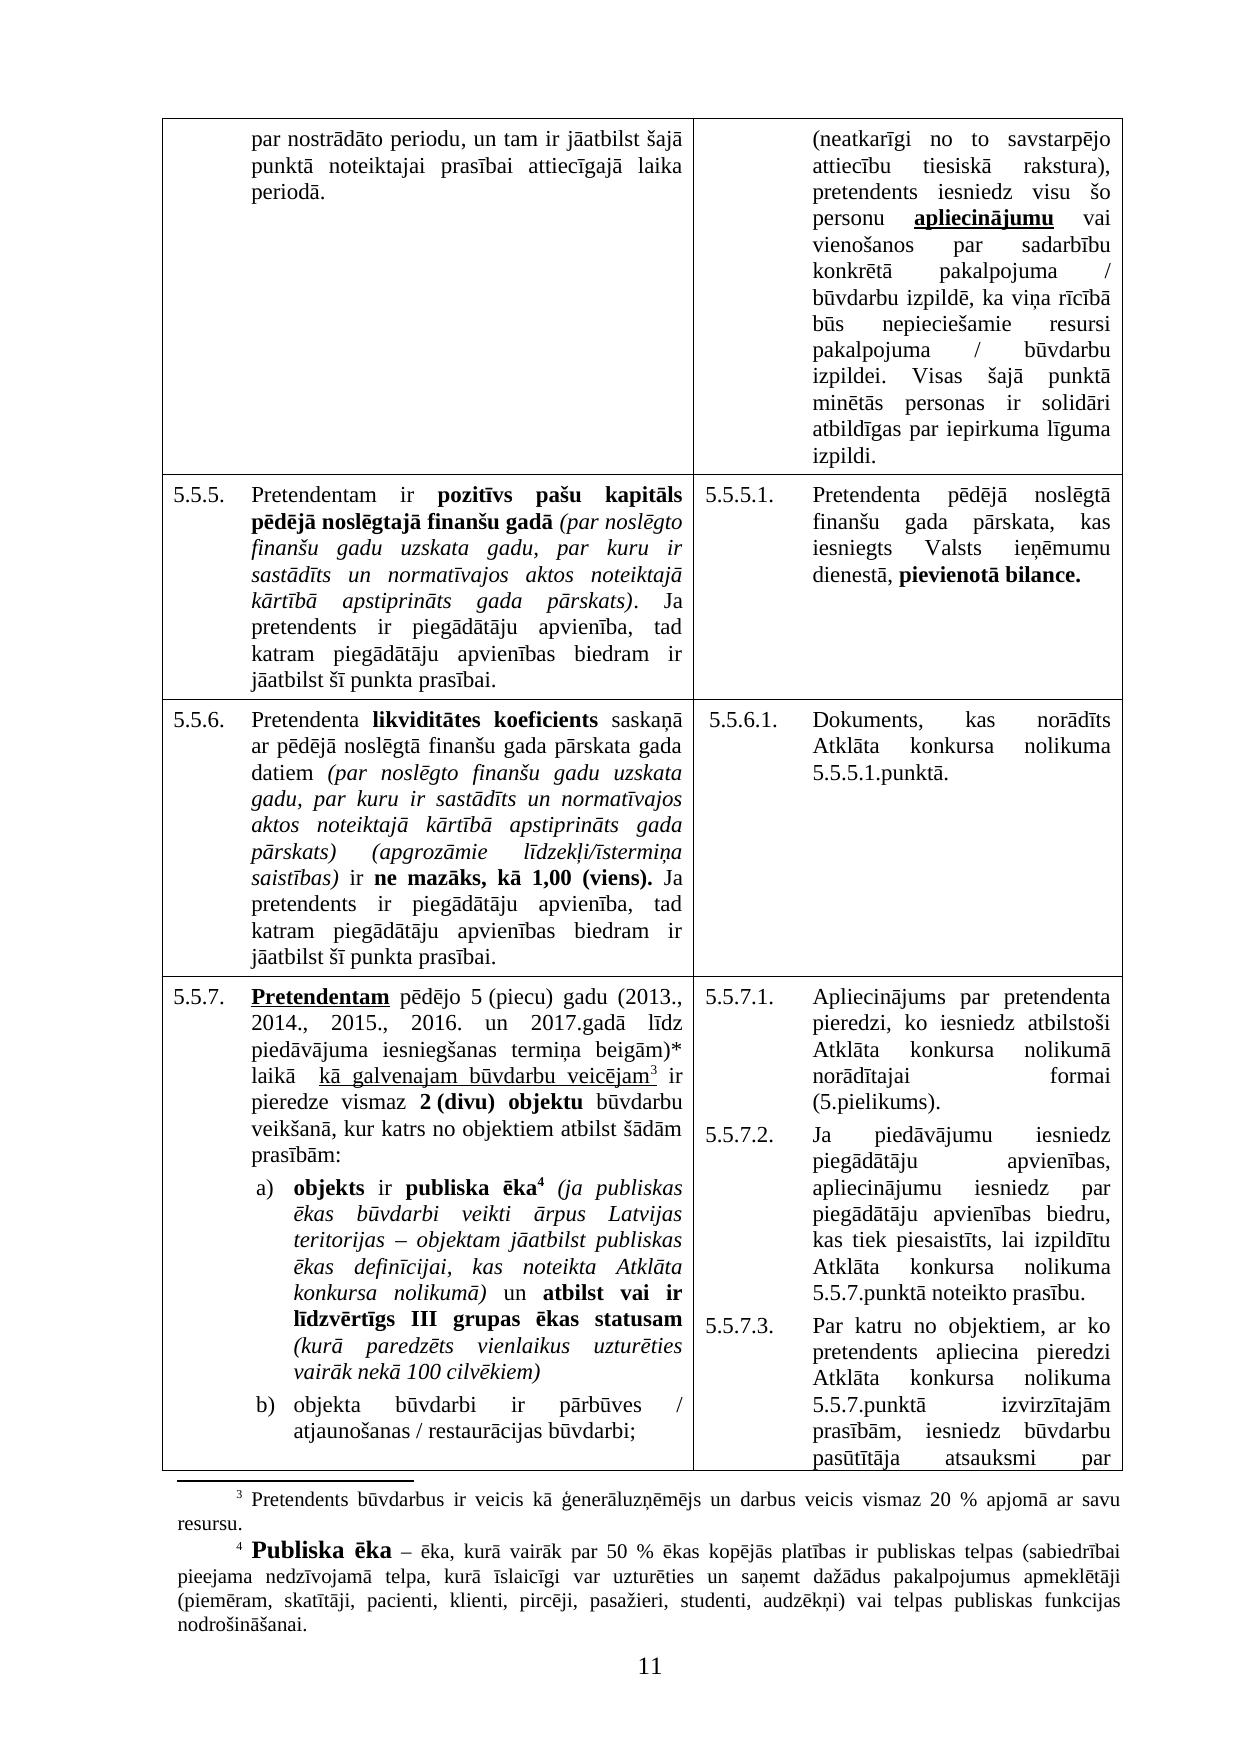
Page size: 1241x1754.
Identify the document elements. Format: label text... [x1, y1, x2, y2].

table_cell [694, 977, 1122, 1470]
table_cell Pretendentam ir pozitīvs pašu kapitāls pēdējā noslēgtajā finanšu gadā (par noslēgto finanšu gadu uzskata gadu, par kuru ir sastādīts un normatīvajos aktos noteiktajā kārtībā apstiprināts gada pārskats). Ja pretendents ir piegādātāju apvienība, tad katram piegādātāju apvienības biedram ir jāatbilst šī punkta prasībai. [163, 475, 693, 699]
table_cell Pretendenta likviditātes koeficients saskaņā ar pēdējā noslēgtā finanšu gada pārskata gada datiem (par noslēgto finanšu gadu uzskata gadu, par kuru ir sastādīts un normatīvajos aktos noteiktajā kārtībā apstiprināts gada pārskats) (apgrozāmie līdzekļi/īstermiņa saistības) ir ne mazāks, kā 1,00 (viens). Ja pretendents ir piegādātāju apvienība, tad katram piegādātāju apvienības biedram ir jāatbilst šī punkta prasībai. [163, 700, 693, 976]
table_cell Dokuments, kas norādīts Atklāta konkursa nolikuma 5.5.5.1.punktā. [694, 700, 1122, 976]
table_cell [694, 119, 1122, 474]
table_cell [163, 119, 693, 474]
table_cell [163, 977, 693, 1470]
table_cell Pretendenta pēdējā noslēgtā finanšu gada pārskata, kas iesniegts Valsts ieņēmumu dienestā, pievienotā bilance. [694, 475, 1122, 699]
